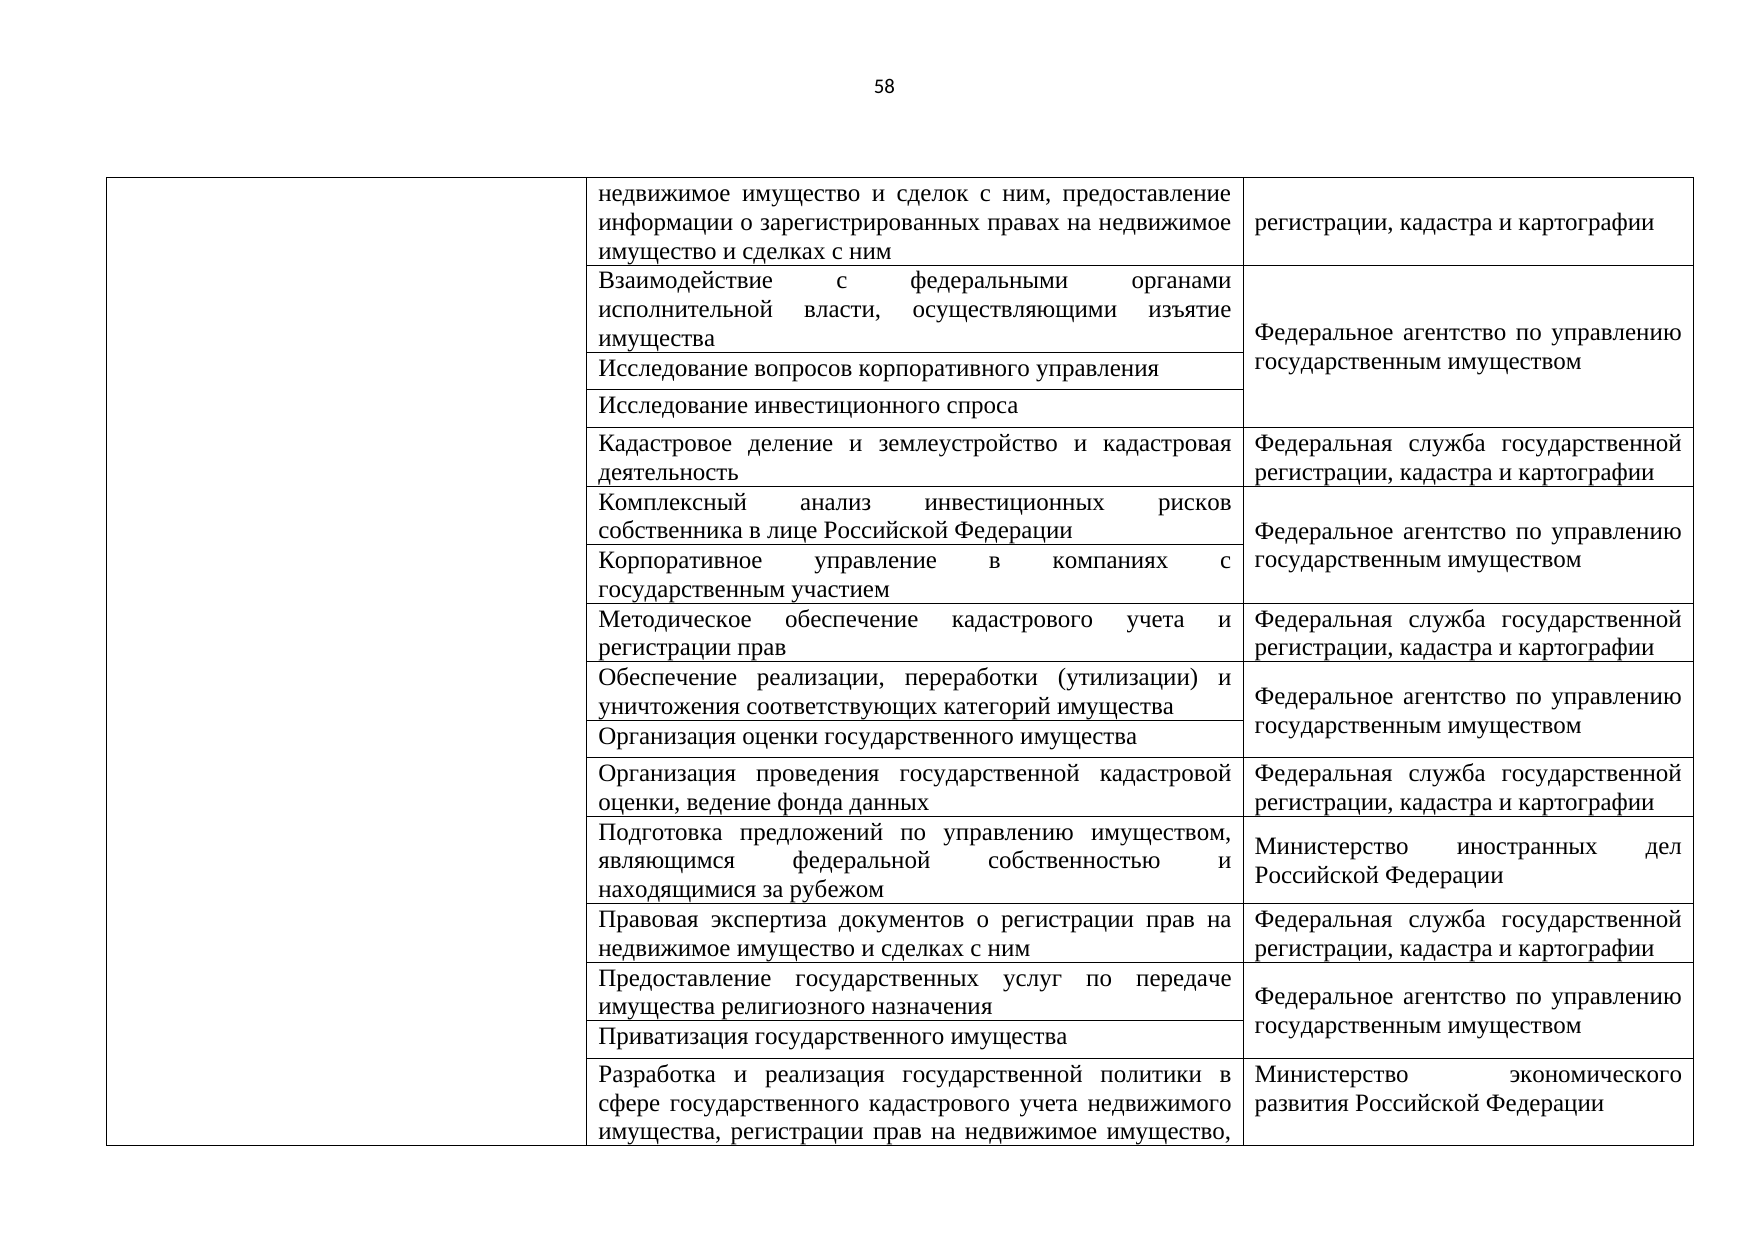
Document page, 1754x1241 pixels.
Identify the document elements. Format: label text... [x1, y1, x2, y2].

table_cell Комплексный анализ инвестиционных рисков собственника в лице Российской Федерации [587, 487, 1243, 544]
table_cell Обеспечение реализации, переработки (утилизации) и уничтожения соответствующих категорий имущества [587, 662, 1243, 720]
table_cell Взаимодействие с федеральными органами исполнительной власти, осуществляющими изъятие имущества [587, 266, 1243, 352]
table_cell Приватизация государственного имущества [587, 1021, 1243, 1058]
table_cell Организация проведения государственной кадастровой оценки, ведение фонда данных [587, 758, 1243, 816]
table_cell Исследование вопросов корпоративного управления [587, 353, 1243, 389]
table_cell Федеральное агентство по управлению государственным имуществом [1244, 266, 1693, 427]
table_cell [1244, 178, 1693, 264]
table_cell Министерство иностранных дел Российской Федерации [1244, 817, 1693, 903]
table_cell Федеральное агентство по управлению государственным имуществом [1244, 487, 1693, 603]
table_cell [1244, 1059, 1693, 1145]
table_cell Правовая экспертиза документов о регистрации прав на недвижимое имущество и сделках с ним [587, 904, 1243, 962]
table_cell Корпоративное управление в компаниях с государственным участием [587, 545, 1243, 603]
table_cell Федеральная служба государственной регистрации, кадастра и картографии [1244, 904, 1693, 962]
table_cell Федеральная служба государственной регистрации, кадастра и картографии [1244, 428, 1693, 486]
table_cell Федеральное агентство по управлению государственным имуществом [1244, 662, 1693, 757]
table_cell Федеральная служба государственной регистрации, кадастра и картографии [1244, 604, 1693, 661]
table_cell Методическое обеспечение кадастрового учета и регистрации прав [587, 604, 1243, 661]
table_cell Кадастровое деление и землеустройство и кадастровая деятельность [587, 428, 1243, 486]
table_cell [587, 178, 1243, 264]
table_cell Подготовка предложений по управлению имуществом, являющимся федеральной собственностью и находящимися за рубежом [587, 817, 1243, 903]
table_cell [587, 1059, 1243, 1145]
table_cell Исследование инвестиционного спроса [587, 390, 1243, 427]
table_cell Федеральная служба государственной регистрации, кадастра и картографии [1244, 758, 1693, 816]
table_cell Федеральное агентство по управлению государственным имуществом [1244, 963, 1693, 1058]
table_cell Предоставление государственных услуг по передаче имущества религиозного назначения [587, 963, 1243, 1020]
table_cell Организация оценки государственного имущества [587, 721, 1243, 757]
